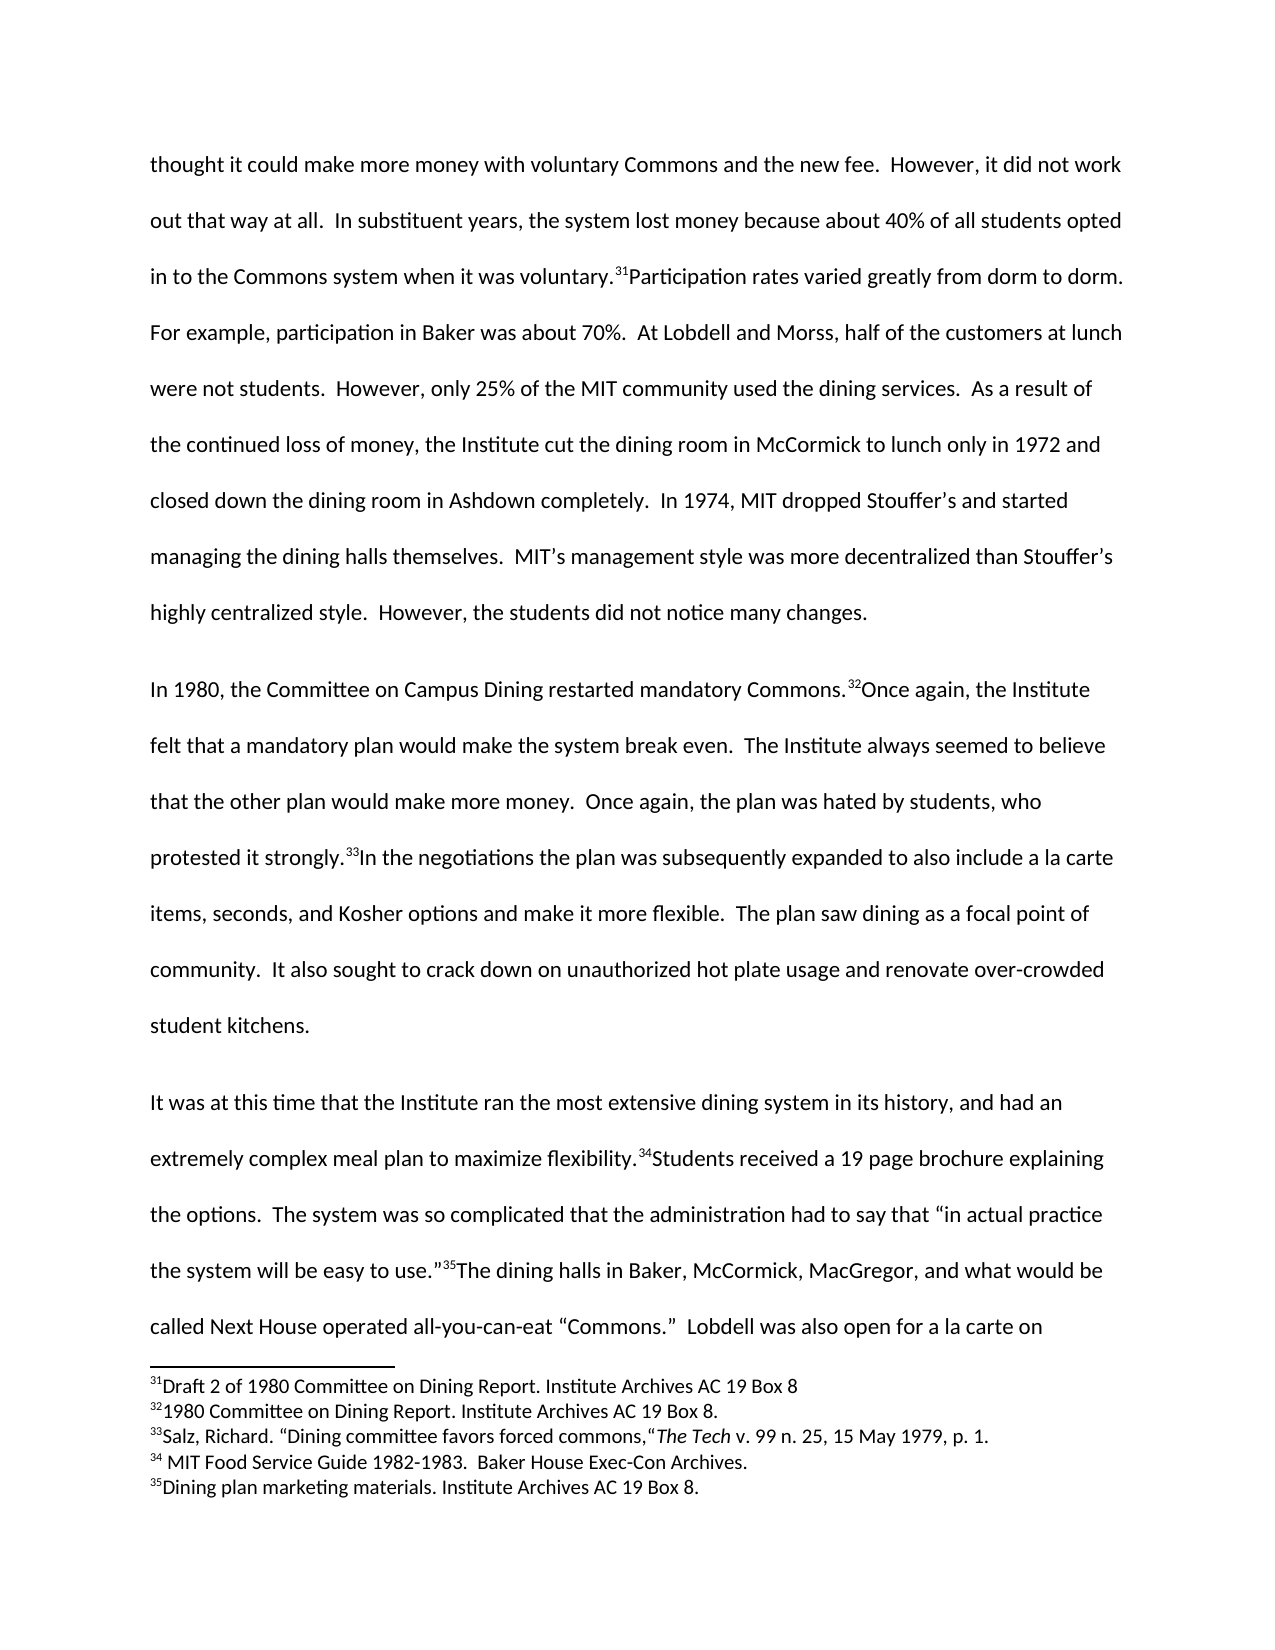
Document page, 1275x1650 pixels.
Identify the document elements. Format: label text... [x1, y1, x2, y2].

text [150, 150, 1125, 626]
text In 1980, the Committee on Campus Dining restarted mandatory Commons.Once again, the Institute felt that a mandatory plan would make the system break even. The Institute always seemed to believe that the other plan would make more money. Once again, the plan was hated by students, who protested it strongly.In the negotiations the plan was subsequently expanded to also include a la carte items, seconds, and Kosher options and make it more flexible. The plan saw dining as a focal point of community. It also sought to crack down on unauthorized hot plate usage and renovate over-crowded student kitchens. [150, 675, 1125, 1039]
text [150, 1088, 1125, 1341]
